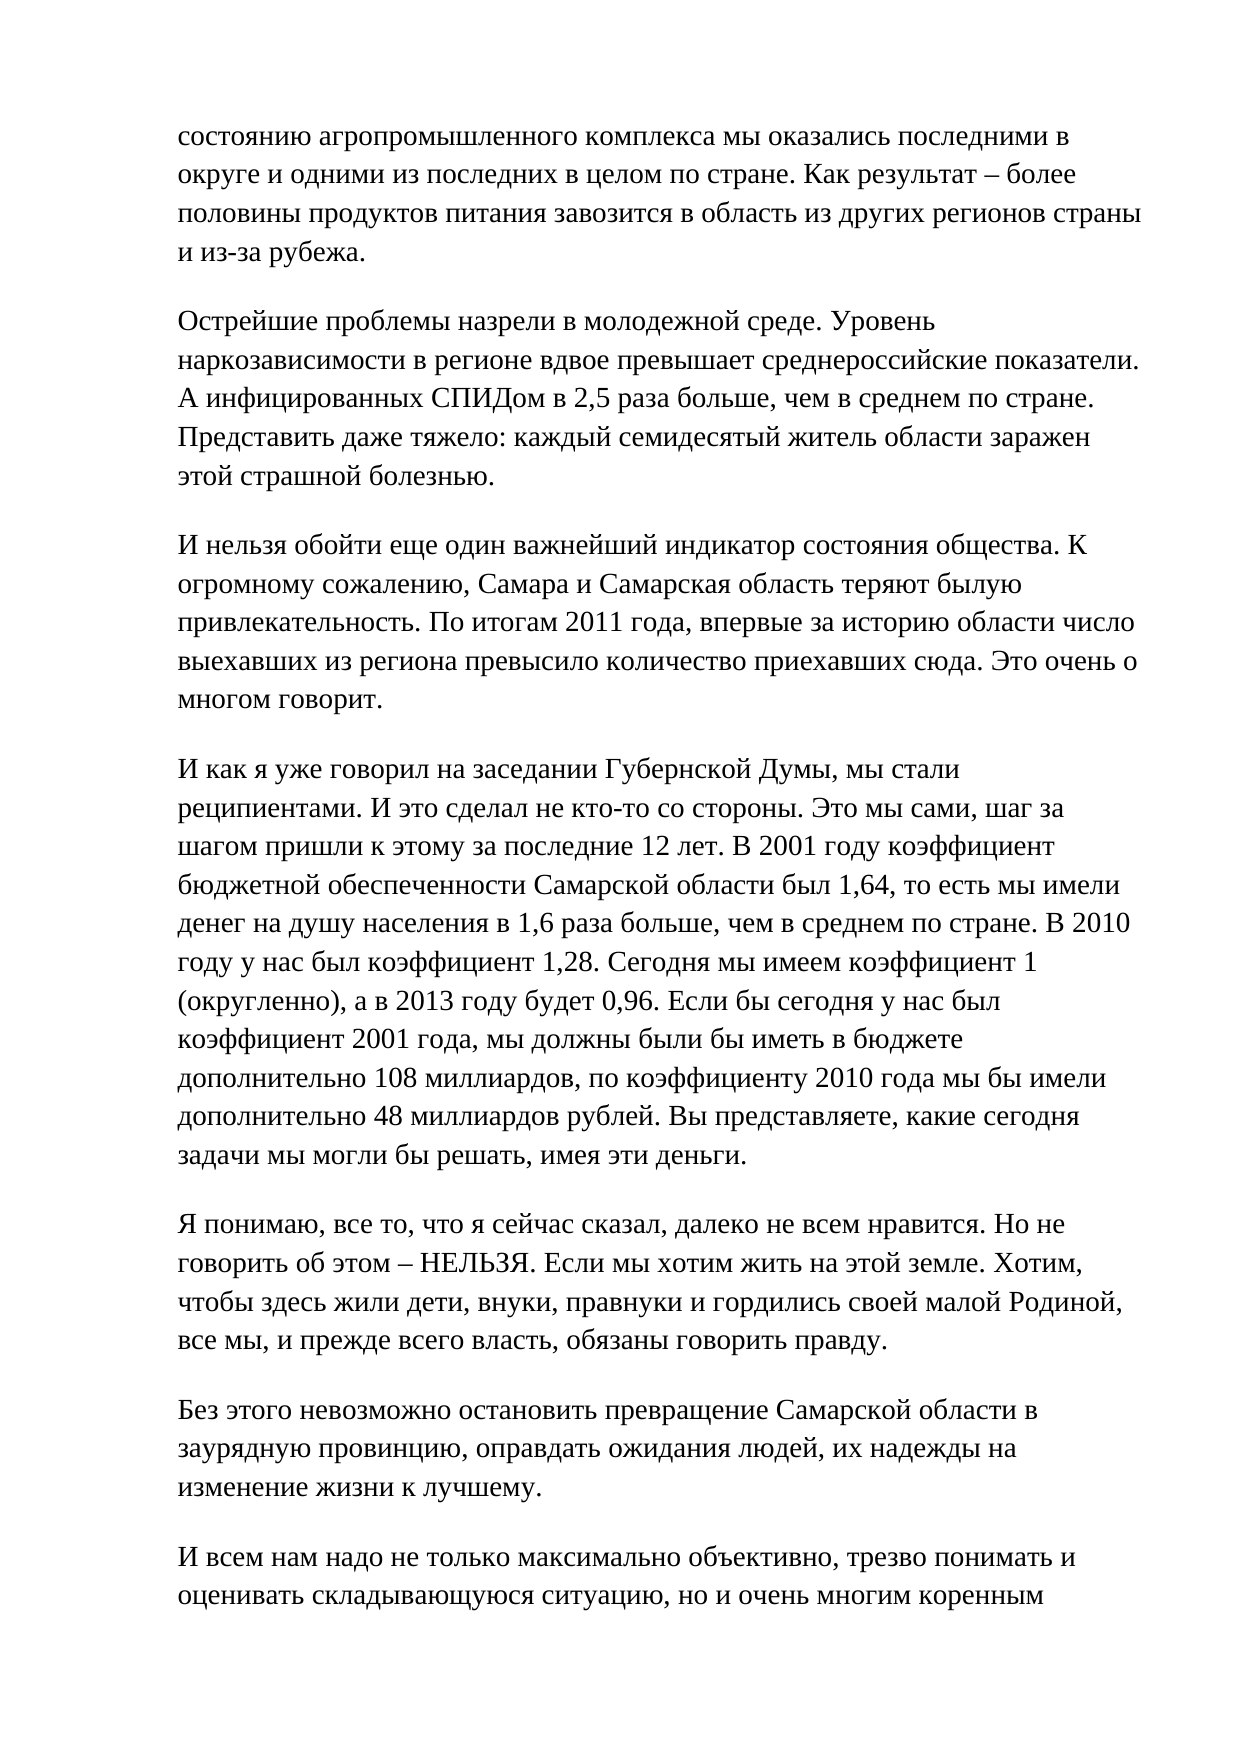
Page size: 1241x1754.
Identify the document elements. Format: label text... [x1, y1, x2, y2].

text И нельзя обойти еще один важнейший индикатор состояния общества. К огромному сожалению, Самара и Самарская область теряют былую привлекательность. По итогам 2011 года, впервые за историю области число выехавших из региона превысило количество приехавших сюда. Это очень о многом говорит. [177, 527, 1152, 715]
text И как я уже говорил на заседании Губернской Думы, мы стали реципиентами. И это сделал не кто-то со стороны. Это мы сами, шаг за шагом пришли к этому за последние 12 лет. В 2001 году коэффициент бюджетной обеспеченности Самарской области был 1,64, то есть мы имели денег на душу населения в 1,6 раза больше, чем в среднем по стране. В 2010 году у нас был коэффициент 1,28. Сегодня мы имеем коэффициент 1 (округленно), а в 2013 году будет 0,96. Если бы сегодня у нас был коэффициент 2001 года, мы должны были бы иметь в бюджете дополнительно 108 миллиардов, по коэффициенту 2010 года мы бы имели дополнительно 48 миллиардов рублей. Вы представляете, какие сегодня задачи мы могли бы решать, имея эти деньги. [177, 751, 1152, 1170]
text Острейшие проблемы назрели в молодежной среде. Уровень наркозависимости в регионе вдвое превышает среднероссийские показатели. А инфицированных СПИДом в 2,5 раза больше, чем в среднем по стране. Представить даже тяжело: каждый семидесятый житель области заражен этой страшной болезнью. [177, 303, 1152, 491]
text Я понимаю, все то, что я сейчас сказал, далеко не всем нравится. Но не говорить об этом – НЕЛЬЗЯ. Если мы хотим жить на этой земле. Хотим, чтобы здесь жили дети, внуки, правнуки и гордились своей малой Родиной, все мы, и прежде всего власть, обязаны говорить правду. [177, 1207, 1152, 1356]
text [177, 1539, 1152, 1611]
text Без этого невозможно остановить превращение Самарской области в заурядную провинцию, оправдать ожидания людей, их надежды на изменение жизни к лучшему. [177, 1392, 1152, 1503]
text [177, 118, 1152, 267]
